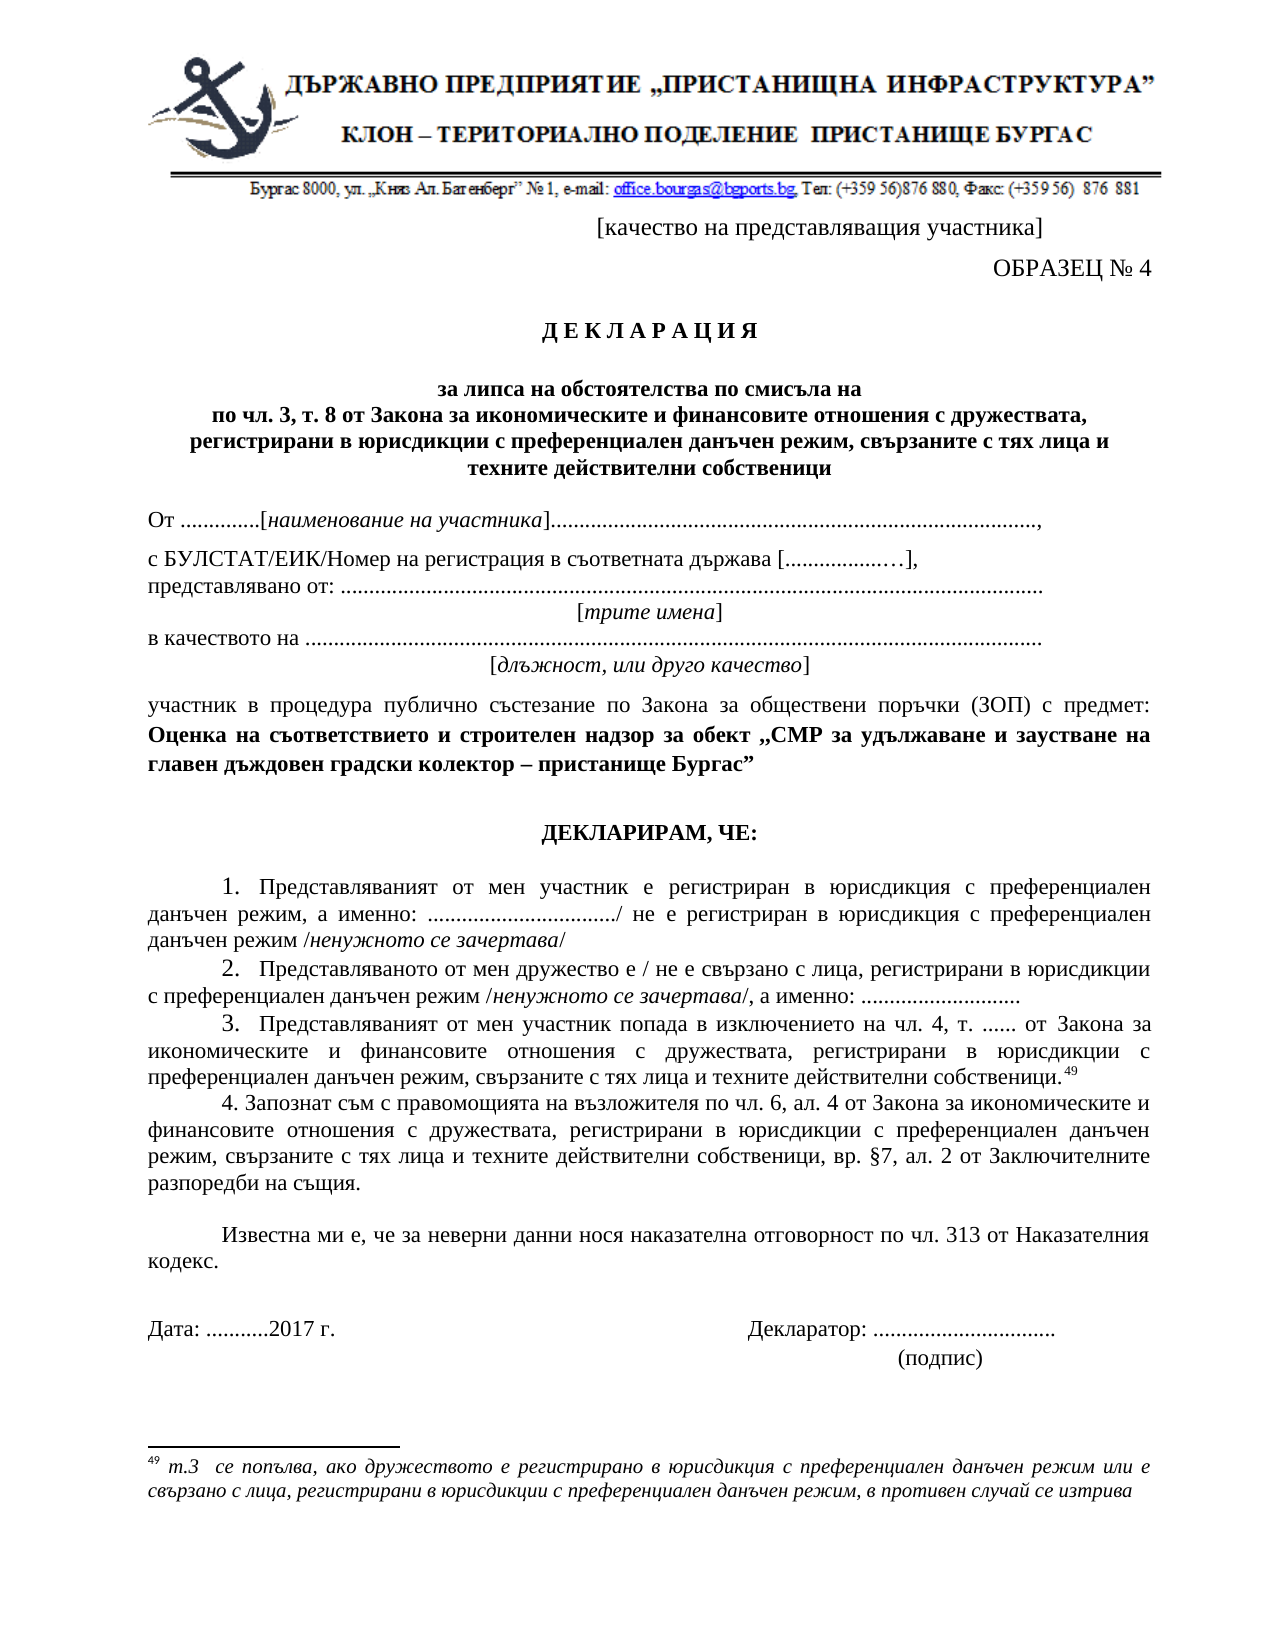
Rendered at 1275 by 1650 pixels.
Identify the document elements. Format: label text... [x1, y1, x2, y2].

text за липса на обстоятелства по смисъла на [148, 375, 1152, 401]
text с БУЛСТАТ/ЕИК/Номер на регистрация в съответната държава [.................…], [148, 545, 1152, 572]
list Представляваният от мен участник попада в изключението на чл. 4, т. ...... от Закона за икономическите и финансовите отношения с дружествата, регистрирани в юрисдикции с преференциален данъчен режим, свързаните с тях лица и техните действителни собственици. [148, 1008, 1152, 1089]
text Дата: ...........2017 г. Декларатор: ................................ (подпис) [148, 1313, 1152, 1371]
text участник в процедура публично състезание по Закона за обществени поръчки (ЗОП) с предмет: Оценка на съответствието и строителен надзор за обект ,,СМР за удължаване и заустване на главен дъждовен градски колектор – пристанище Бургас” [148, 689, 1152, 777]
text Д Е К Л А Р А Ц И Я [148, 317, 1152, 343]
text [качество на представляващия участника] [516, 213, 1152, 241]
list Представляваното от мен дружество е / не е свързано с лица, регистрирани в юрисдикции с преференциален данъчен режим /ненужното се зачертава/, а именно: ............................ [148, 953, 1152, 1008]
text по чл. 3, т. 8 от Закона за икономическите и финансовите отношения с дружествата, регистрирани в юрисдикции с преференциален данъчен режим, свързаните с тях лица и техните действителни собственици [148, 401, 1152, 480]
text 4. Запознат съм с правомощията на възложителя по чл. 6, ал. 4 от Закона за икономическите и финансовите отношения с дружествата, регистрирани в юрисдикции с преференциален данъчен режим, свързаните с тях лица и техните действителни собственици, вр. §7, ал. 2 от Заключителните разпоредби на същия. [148, 1089, 1152, 1195]
text ДЕКЛАРИРАМ, ЧЕ: [148, 819, 1152, 845]
text Известна ми е, че за неверни данни нося наказателна отговорност по чл. 313 от Наказателния кодекс. [148, 1221, 1152, 1274]
text [длъжност, или друго качество] [148, 651, 1152, 677]
list Представляваният от мен участник е регистриран в юрисдикция с преференциален данъчен режим, а именно: ................................./ не е регистриран в юрисдикция с преференциален данъчен режим /ненужното се зачертава/ [148, 871, 1152, 953]
text представлявано от: ........................................................................................................................... [148, 572, 1152, 598]
text в качеството на ................................................................................................................................. [148, 624, 1152, 651]
text [трите имена] [148, 598, 1152, 624]
picture [147, 40, 1174, 213]
text ОБРАЗЕЦ № 4 [148, 253, 1152, 283]
text От ..............[наименование на участника]....................................................................................., [148, 506, 1152, 533]
